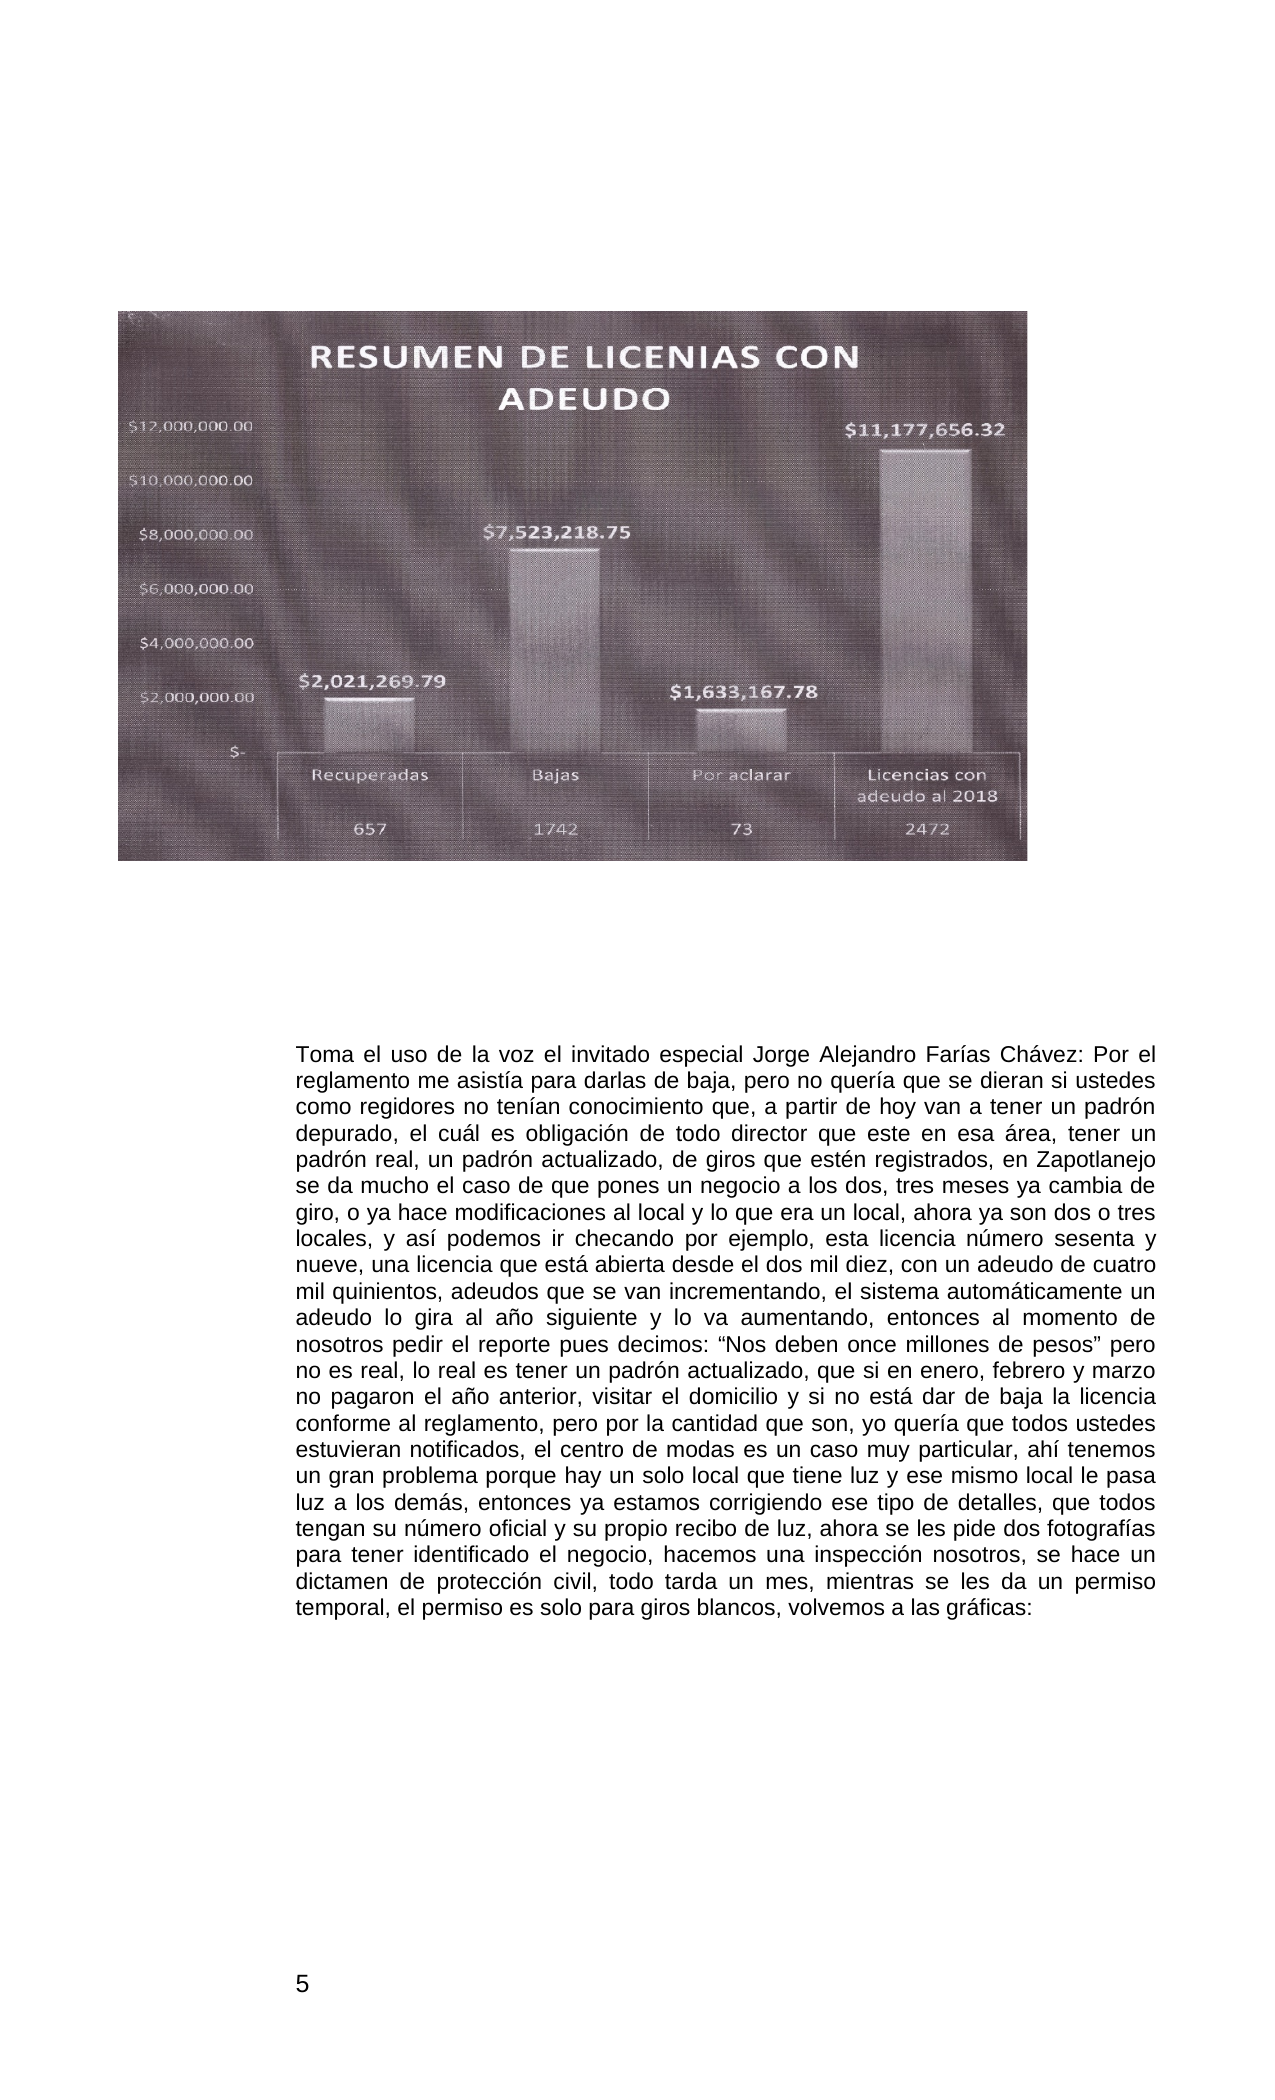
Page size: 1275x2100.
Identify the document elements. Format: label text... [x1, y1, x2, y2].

text Toma el uso de la voz el invitado especial Jorge Alejandro Farías Chávez: Por el reglamento me asistía para darlas de baja, pero no quería que se dieran si ustedes como regidores no tenían conocimiento que, a partir de hoy van a tener un padrón depurado, el cuál es obligación de todo director que este en esa área, tener un padrón real, un padrón actualizado, de giros que estén registrados, en Zapotlanejo se da mucho el caso de que pones un negocio a los dos, tres meses ya cambia de giro, o ya hace modificaciones al local y lo que era un local, ahora ya son dos o tres locales, y así podemos ir checando por ejemplo, esta licencia número sesenta y nueve, una licencia que está abierta desde el dos mil diez, con un adeudo de cuatro mil quinientos, adeudos que se van incrementando, el sistema automáticamente un adeudo lo gira al año siguiente y lo va aumentando, entonces al momento de nosotros pedir el reporte pues decimos: “Nos deben once millones de pesos” pero no es real, lo real es tener un padrón actualizado, que si en enero, febrero y marzo no pagaron el año anterior, visitar el domicilio y si no está dar de baja la licencia conforme al reglamento, pero por la cantidad que son, yo quería que todos ustedes estuvieran notificados, el centro de modas es un caso muy particular, ahí tenemos un gran problema porque hay un solo local que tiene luz y ese mismo local le pasa luz a los demás, entonces ya estamos corrigiendo ese tipo de detalles, que todos tengan su número oficial y su propio recibo de luz, ahora se les pide dos fotografías para tener identificado el negocio, hacemos una inspección nosotros, se hace un dictamen de protección civil, todo tarda un mes, mientras se les da un permiso temporal, el permiso es solo para giros blancos, volvemos a las gráficas: [295, 1041, 1157, 1620]
picture [118, 311, 1028, 861]
